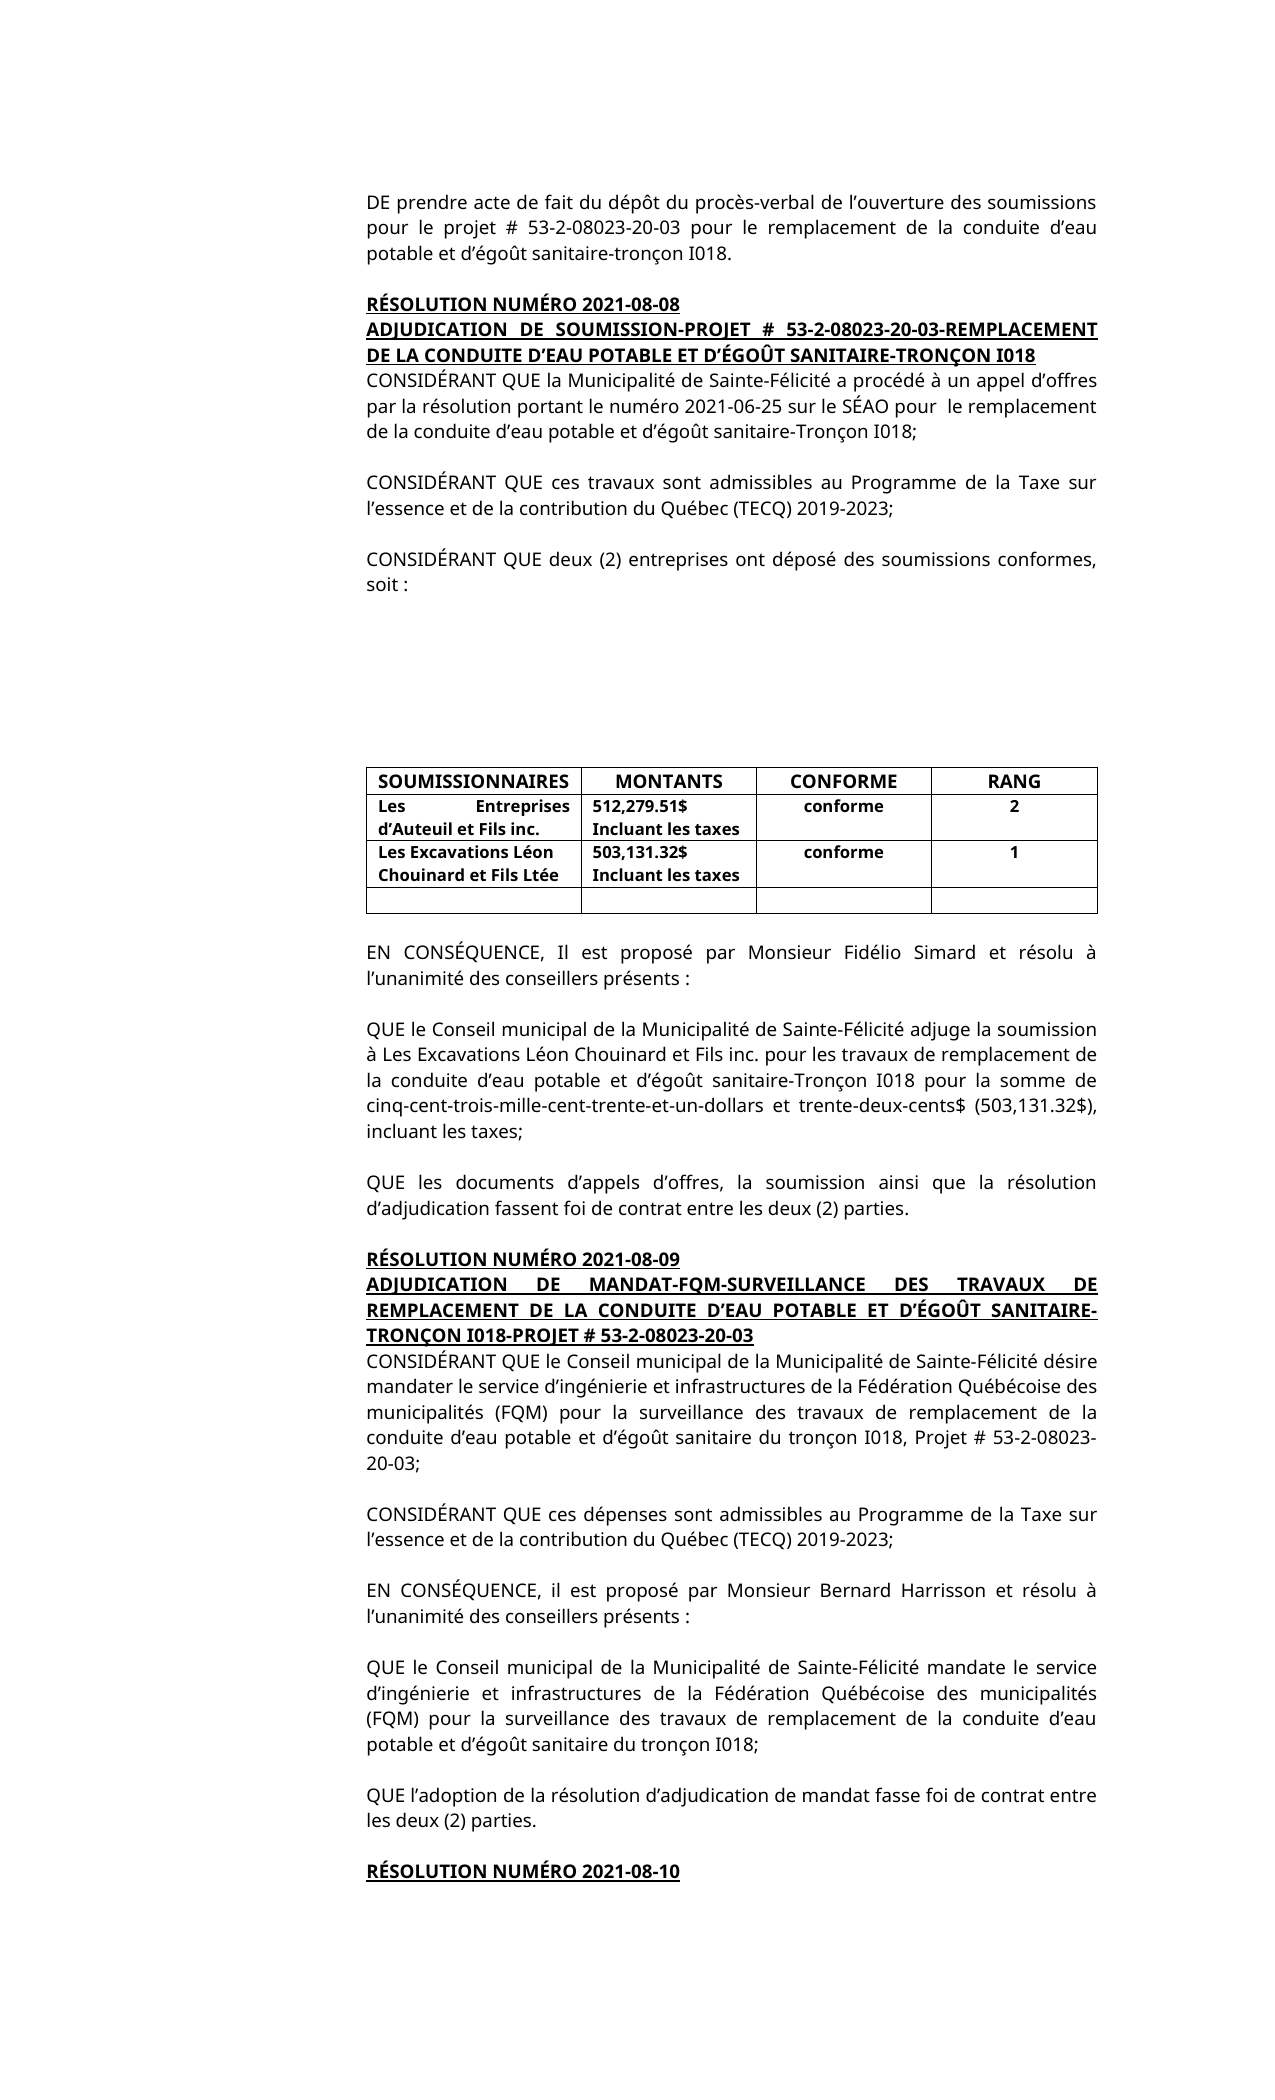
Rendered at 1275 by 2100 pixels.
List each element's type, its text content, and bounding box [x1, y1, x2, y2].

text RÉSOLUTION NUMÉRO 2021-08-09 [366, 1246, 1098, 1271]
table_cell conforme [757, 795, 931, 840]
table_cell [932, 888, 1097, 913]
table_cell 2 [932, 795, 1097, 840]
text CONSIDÉRANT QUE la Municipalité de Sainte-Félicité a procédé à un appel d’offres par la résolution portant le numéro 2021-06-25 sur le SÉAO pour le remplacement de la conduite d’eau potable et d’égoût sanitaire-Tronçon I018; [366, 368, 1098, 444]
table_cell Les Excavations Léon Chouinard et Fils Ltée [367, 841, 581, 887]
text ADJUDICATION DE SOUMISSION-PROJET # 53-2-08023-20-03-REMPLACEMENT DE LA CONDUITE D’EAU POTABLE ET D’ÉGOÛT SANITAIRE-TRONÇON I018 [366, 340, 1098, 368]
table_cell 512,279.51$ Incluant les taxes [582, 795, 756, 840]
text QUE le Conseil municipal de la Municipalité de Sainte-Félicité mandate le service d’ingénierie et infrastructures de la Fédération Québécoise des municipalités (FQM) pour la surveillance des travaux de remplacement de la conduite d’eau potable et d’égoût sanitaire du tronçon I018; [366, 1654, 1098, 1756]
text EN CONSÉQUENCE, Il est proposé par Monsieur Fidélio Simard et résolu à l’unanimité des conseillers présents : [366, 940, 1098, 991]
text CONSIDÉRANT QUE le Conseil municipal de la Municipalité de Sainte-Félicité désire mandater le service d’ingénierie et infrastructures de la Fédération Québécoise des municipalités (FQM) pour la surveillance des travaux de remplacement de la conduite d’eau potable et d’égoût sanitaire du tronçon I018, Projet # 53-2-08023-20-03; [366, 1348, 1098, 1476]
table_cell [582, 888, 756, 913]
table_cell [757, 888, 931, 913]
table_cell conforme [757, 841, 931, 887]
table_cell 1 [932, 841, 1097, 887]
text CONSIDÉRANT QUE ces travaux sont admissibles au Programme de la Taxe sur l’essence et de la contribution du Québec (TECQ) 2019-2023; [366, 470, 1098, 521]
table_cell Les Entreprises d’Auteuil et Fils inc. [367, 795, 581, 840]
text QUE les documents d’appels d’offres, la soumission ainsi que la résolution d’adjudication fassent foi de contrat entre les deux (2) parties. [366, 1169, 1098, 1220]
text RÉSOLUTION NUMÉRO 2021-08-10 [366, 1858, 1098, 1884]
table_cell 503,131.32$ Incluant les taxes [582, 841, 756, 887]
text ADJUDICATION DE MANDAT-FQM-SURVEILLANCE DES TRAVAUX DE REMPLACEMENT DE LA CONDUITE D’EAU POTABLE ET D’ÉGOÛT SANITAIRE-TRONÇON I018-PROJET # 53-2-08023-20-03 [366, 1320, 1098, 1348]
text ADJUDICATION DE MANDAT-FQM-SURVEILLANCE DES TRAVAUX DE REMPLACEMENT DE LA CONDUITE D’EAU POTABLE ET D’ÉGOÛT SANITAIRE-TRONÇON I018-PROJET # 53-2-08023-20-03 [366, 1295, 1098, 1319]
text QUE l’adoption de la résolution d’adjudication de mandat fasse foi de contrat entre les deux (2) parties. [366, 1782, 1098, 1833]
text EN CONSÉQUENCE, il est proposé par Monsieur Bernard Harrisson et résolu à l’unanimité des conseillers présents : [366, 1578, 1098, 1629]
text CONSIDÉRANT QUE ces dépenses sont admissibles au Programme de la Taxe sur l’essence et de la contribution du Québec (TECQ) 2019-2023; [366, 1501, 1098, 1552]
text QUE le Conseil municipal de la Municipalité de Sainte-Félicité adjuge la soumission à Les Excavations Léon Chouinard et Fils inc. pour les travaux de remplacement de la conduite d’eau potable et d’égoût sanitaire-Tronçon I018 pour la somme de cinq-cent-trois-mille-cent-trente-et-un-dollars et trente-deux-cents$ (503,131.32$), incluant les taxes; [366, 1016, 1098, 1144]
text DE prendre acte de fait du dépôt du procès-verbal de l’ouverture des soumissions pour le projet # 53-2-08023-20-03 pour le remplacement de la conduite d’eau potable et d’égoût sanitaire-tronçon I018. [366, 189, 1098, 266]
table_cell [367, 888, 581, 913]
table_header SOUMISSIONNAIRES [367, 768, 581, 794]
table_header MONTANTS [582, 768, 756, 794]
text CONSIDÉRANT QUE deux (2) entreprises ont déposé des soumissions conformes, soit : [366, 546, 1098, 597]
text RÉSOLUTION NUMÉRO 2021-08-08 [366, 291, 1098, 317]
text ADJUDICATION DE MANDAT-FQM-SURVEILLANCE DES TRAVAUX DE REMPLACEMENT DE LA CONDUITE D’EAU POTABLE ET D’ÉGOÛT SANITAIRE-TRONÇON I018-PROJET # 53-2-08023-20-03 [366, 1271, 1098, 1293]
table_header CONFORME [757, 768, 931, 794]
table_header RANG [932, 768, 1097, 794]
text ADJUDICATION DE SOUMISSION-PROJET # 53-2-08023-20-03-REMPLACEMENT DE LA CONDUITE D’EAU POTABLE ET D’ÉGOÛT SANITAIRE-TRONÇON I018 [366, 317, 1098, 338]
